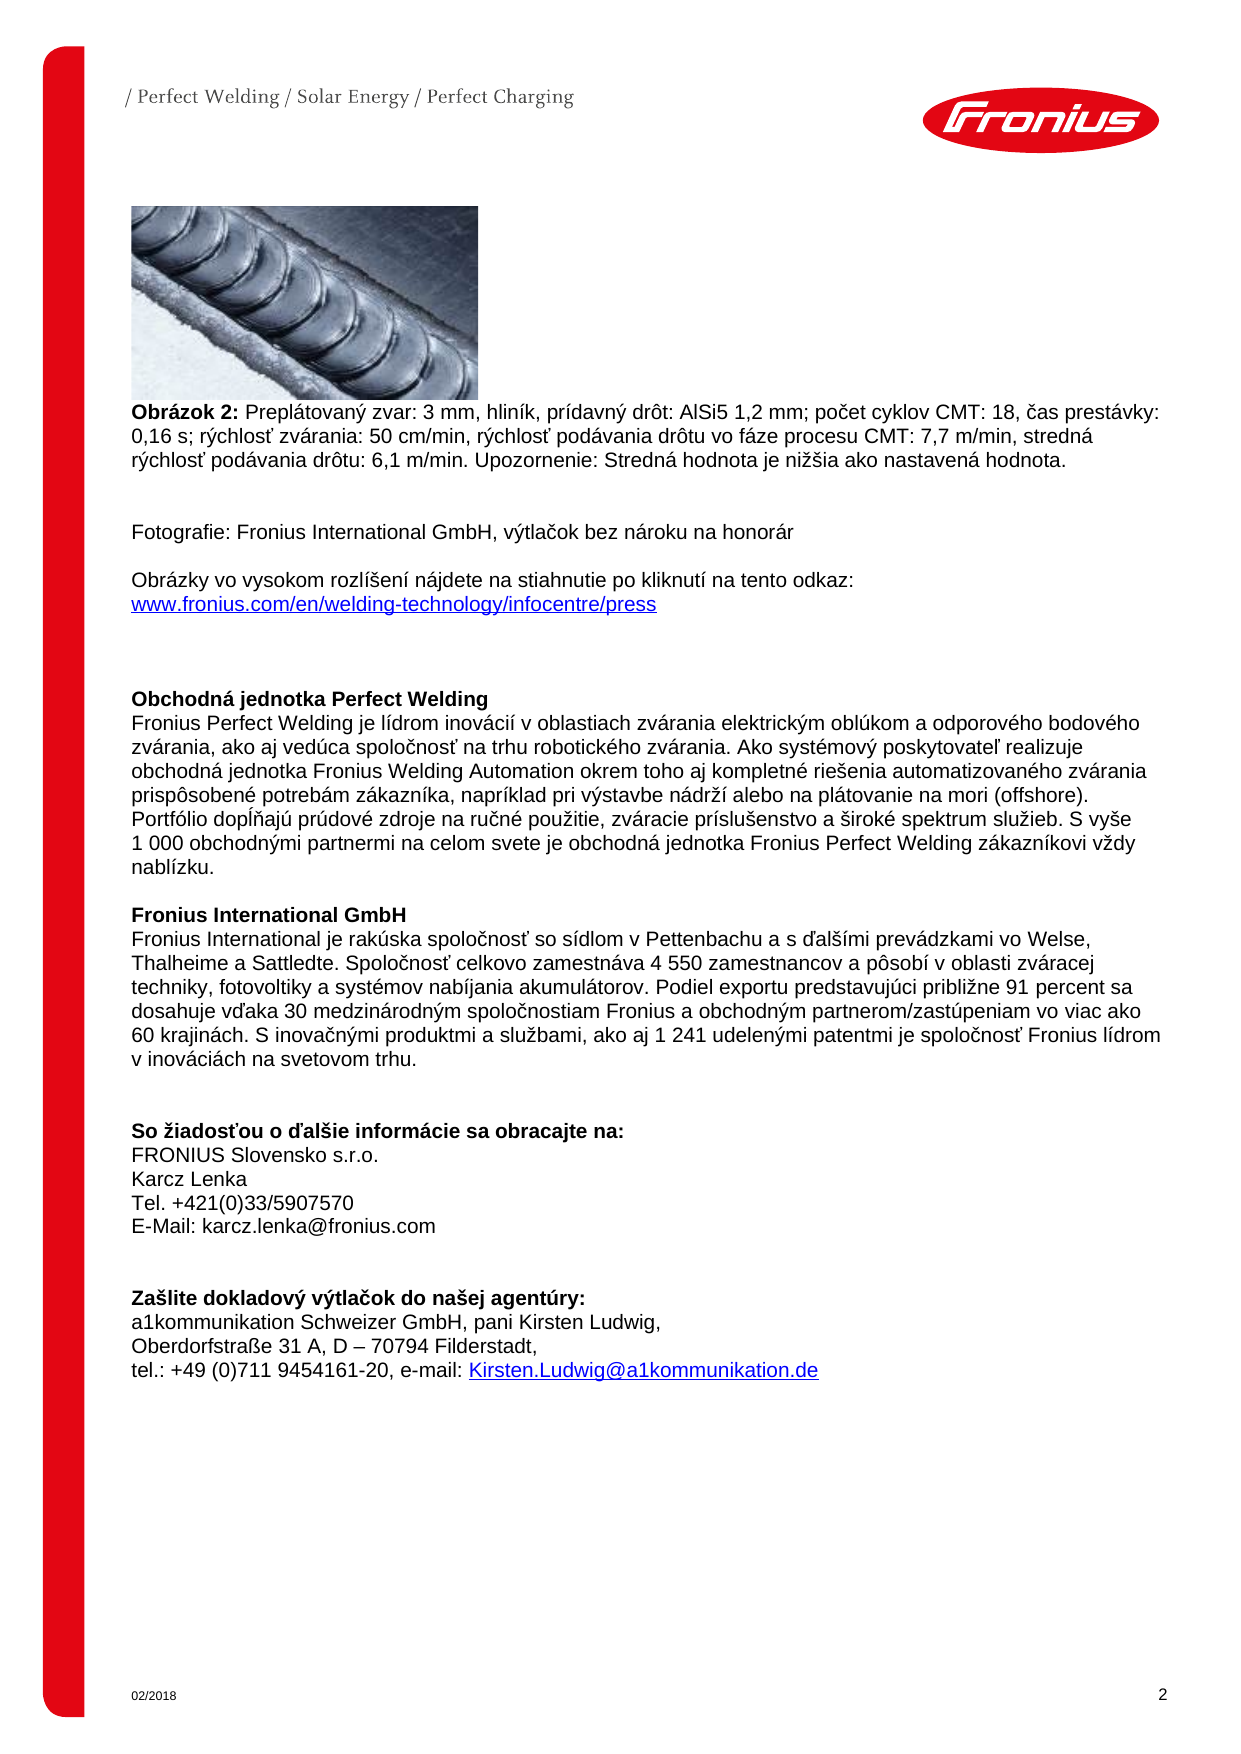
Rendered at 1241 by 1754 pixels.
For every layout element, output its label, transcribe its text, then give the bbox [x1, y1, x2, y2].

text Obchodná jednotka Perfect Welding [131, 687, 1162, 711]
text www.fronius.com/en/welding-technology/infocentre/press [131, 591, 1207, 615]
text Fotografie: Fronius International GmbH, výtlačok bez nároku na honorár [131, 519, 1162, 543]
picture [131, 206, 479, 400]
text a1kommunikation Schweizer GmbH, pani Kirsten Ludwig, [131, 1310, 1159, 1334]
text Oberdorfstraße 31 A, D – 70794 Filderstadt, [131, 1334, 1159, 1358]
text Zašlite dokladový výtlačok do našej agentúry: [131, 1286, 1159, 1310]
text tel.: +49 (0)711 9454161-20, e-mail: Kirsten.Ludwig@a1kommunikation.de [131, 1358, 1162, 1382]
text Fronius International je rakúska spoločnosť so sídlom v Pettenbachu a s ďalšími prevádzkami vo Welse, Thalheime a Sattledte. Spoločnosť celkovo zamestnáva 4 550 zamestnancov a pôsobí v oblasti zváracej techniky, fotovoltiky a systémov nabíjania akumulátorov. Podiel exportu predstavujúci približne 91 percent sa dosahuje vďaka 30 medzinárodným spoločnostiam Fronius a obchodným partnerom/zastúpeniam vo viac ako 60 krajinách. S inovačnými produktmi a službami, ako aj 1 241 udelenými patentmi je spoločnosť Fronius lídrom v inováciách na svetovom trhu. [131, 927, 1162, 1071]
text Tel. +421(0)33/5907570 [131, 1190, 1207, 1214]
text Obrázok 2: Preplátovaný zvar: 3 mm, hliník, prídavný drôt: AlSi5 1,2 mm; počet cyklov CMT: 18, čas prestávky: 0,16 s; rýchlosť zvárania: 50 cm/min, rýchlosť podávania drôtu vo fáze procesu CMT: 7,7 m/min, stredná rýchlosť podávania drôtu: 6,1 m/min. Upozornenie: Stredná hodnota je nižšia ako nastavená hodnota. [131, 400, 1162, 472]
text Obrázky vo vysokom rozlíšení nájdete na stiahnutie po kliknutí na tento odkaz: [131, 567, 1162, 591]
text Fronius Perfect Welding je lídrom inovácií v oblastiach zvárania elektrickým oblúkom a odporového bodového zvárania, ako aj vedúca spoločnosť na trhu robotického zvárania. Ako systémový poskytovateľ realizuje obchodná jednotka Fronius Welding Automation okrem toho aj kompletné riešenia automatizovaného zvárania prispôsobené potrebám zákazníka, napríklad pri výstavbe nádrží alebo na plátovanie na mori (offshore). Portfólio dopĺňajú prúdové zdroje na ručné použitie, zváracie príslušenstvo a široké spektrum služieb. S vyše 1 000 obchodnými partnermi na celom svete je obchodná jednotka Fronius Perfect Welding zákazníkovi vždy nablízku. [131, 711, 1162, 879]
text Fronius International GmbH [131, 903, 1162, 927]
text E-Mail: karcz.lenka@fronius.com [131, 1214, 1162, 1238]
text So žiadosťou o ďalšie informácie sa obracajte na: FRONIUS Slovensko s.r.o. Karcz Lenka [131, 1118, 1207, 1190]
